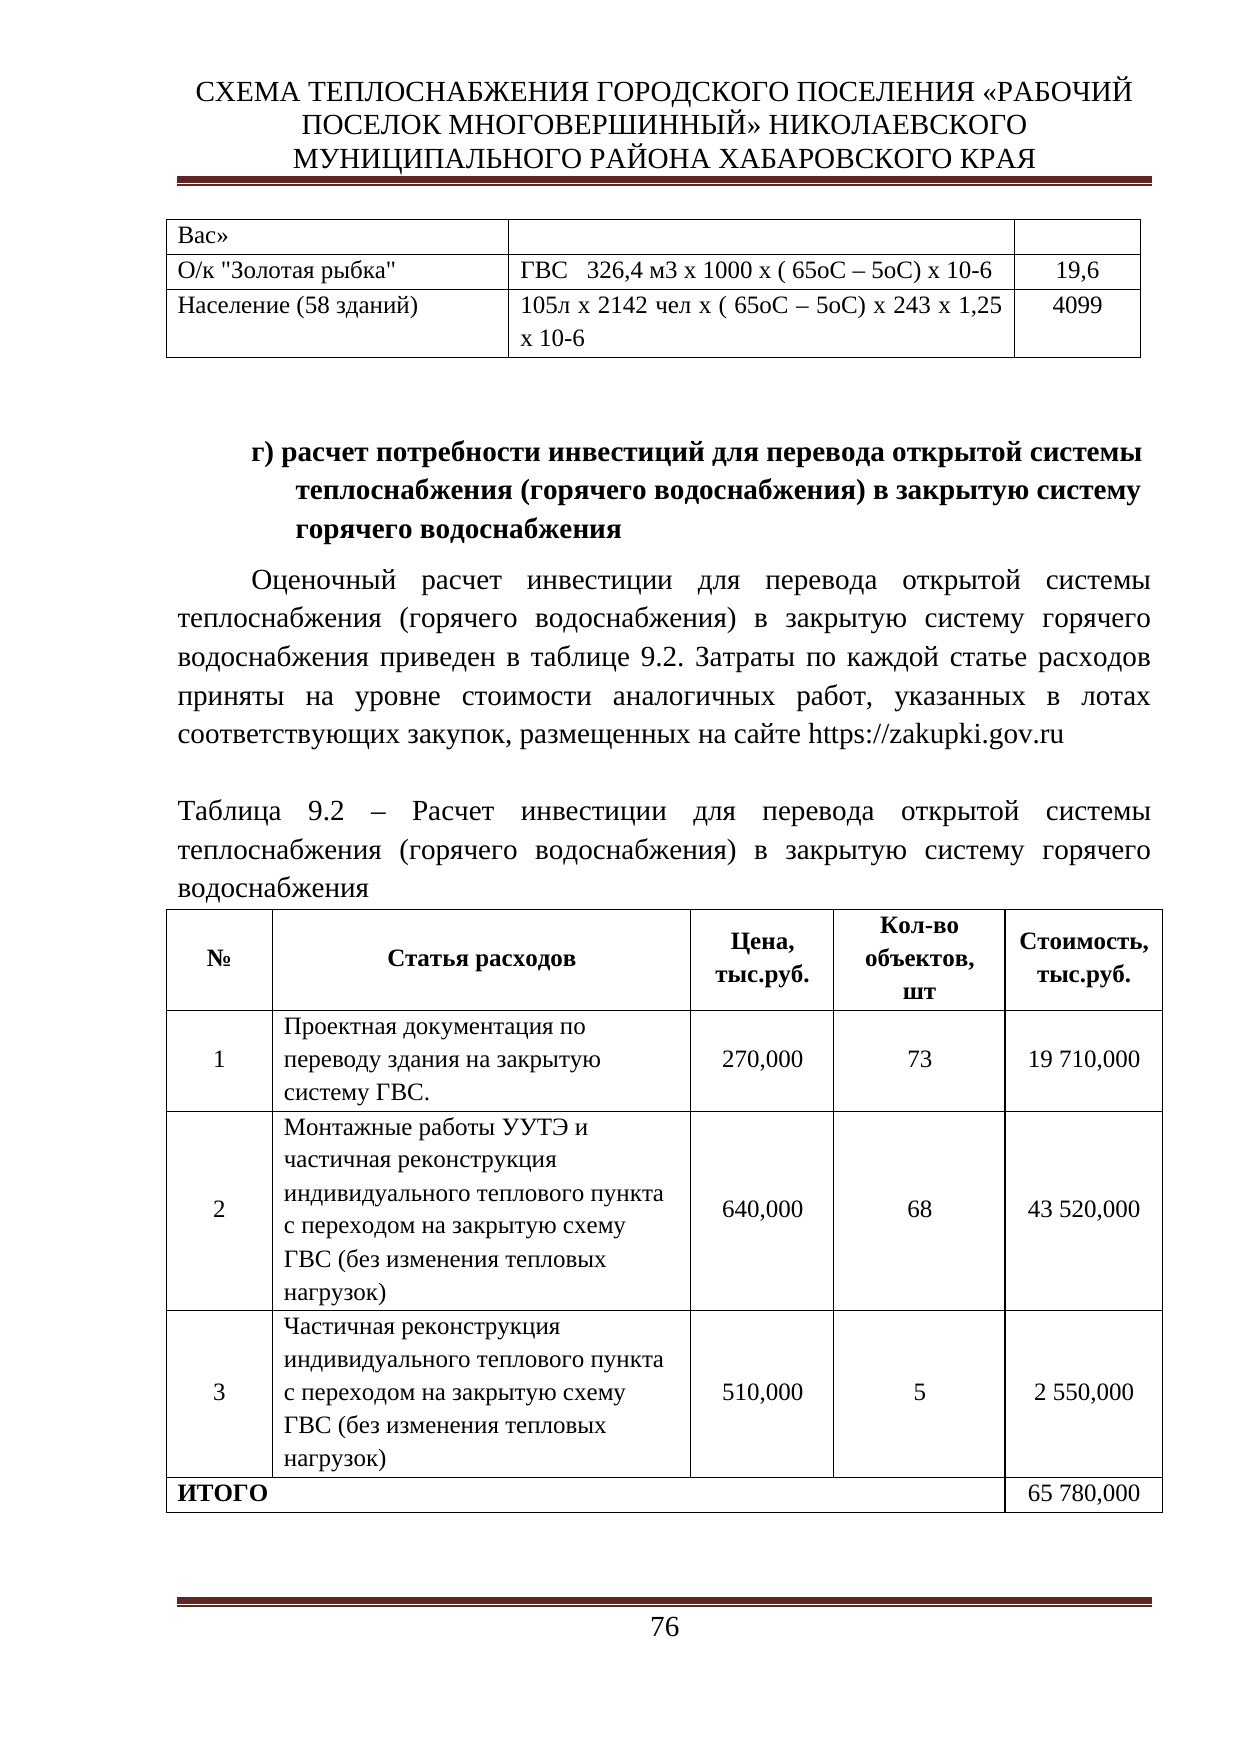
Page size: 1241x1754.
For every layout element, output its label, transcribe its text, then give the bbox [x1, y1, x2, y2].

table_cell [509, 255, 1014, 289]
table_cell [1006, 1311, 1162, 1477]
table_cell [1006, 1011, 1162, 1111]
text Оценочный расчет инвестиции для перевода открытой системы теплоснабжения (горячего водоснабжения) в закрытую систему горячего водоснабжения приведен в таблице 9.2. Затраты по каждой статье расходов приняты на уровне стоимости аналогичных работ, указанных в лотах соответствующих закупок, размещенных на сайте https://zakupki.gov.ru [177, 562, 1152, 750]
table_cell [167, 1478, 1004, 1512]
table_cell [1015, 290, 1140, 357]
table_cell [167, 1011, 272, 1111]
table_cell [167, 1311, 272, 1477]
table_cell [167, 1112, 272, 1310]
text Таблица 9.2 – Расчет инвестиции для перевода открытой системы теплоснабжения (горячего водоснабжения) в закрытую систему горячего водоснабжения [177, 793, 1152, 904]
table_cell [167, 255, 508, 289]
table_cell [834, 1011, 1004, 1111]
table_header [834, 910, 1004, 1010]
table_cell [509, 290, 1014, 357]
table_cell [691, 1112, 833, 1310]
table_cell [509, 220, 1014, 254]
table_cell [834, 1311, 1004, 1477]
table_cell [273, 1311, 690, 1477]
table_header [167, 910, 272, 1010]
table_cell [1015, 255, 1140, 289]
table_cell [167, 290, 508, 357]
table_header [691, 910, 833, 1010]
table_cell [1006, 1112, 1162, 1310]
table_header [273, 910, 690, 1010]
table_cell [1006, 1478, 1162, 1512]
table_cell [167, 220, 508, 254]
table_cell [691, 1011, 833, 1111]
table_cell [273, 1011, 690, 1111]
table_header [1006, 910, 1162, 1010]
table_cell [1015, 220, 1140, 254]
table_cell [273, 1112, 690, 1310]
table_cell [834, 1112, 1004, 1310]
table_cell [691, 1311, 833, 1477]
subtitle г) расчет потребности инвестиций для перевода открытой системы теплоснабжения (горячего водоснабжения) в закрытую систему горячего водоснабжения [251, 434, 1152, 544]
